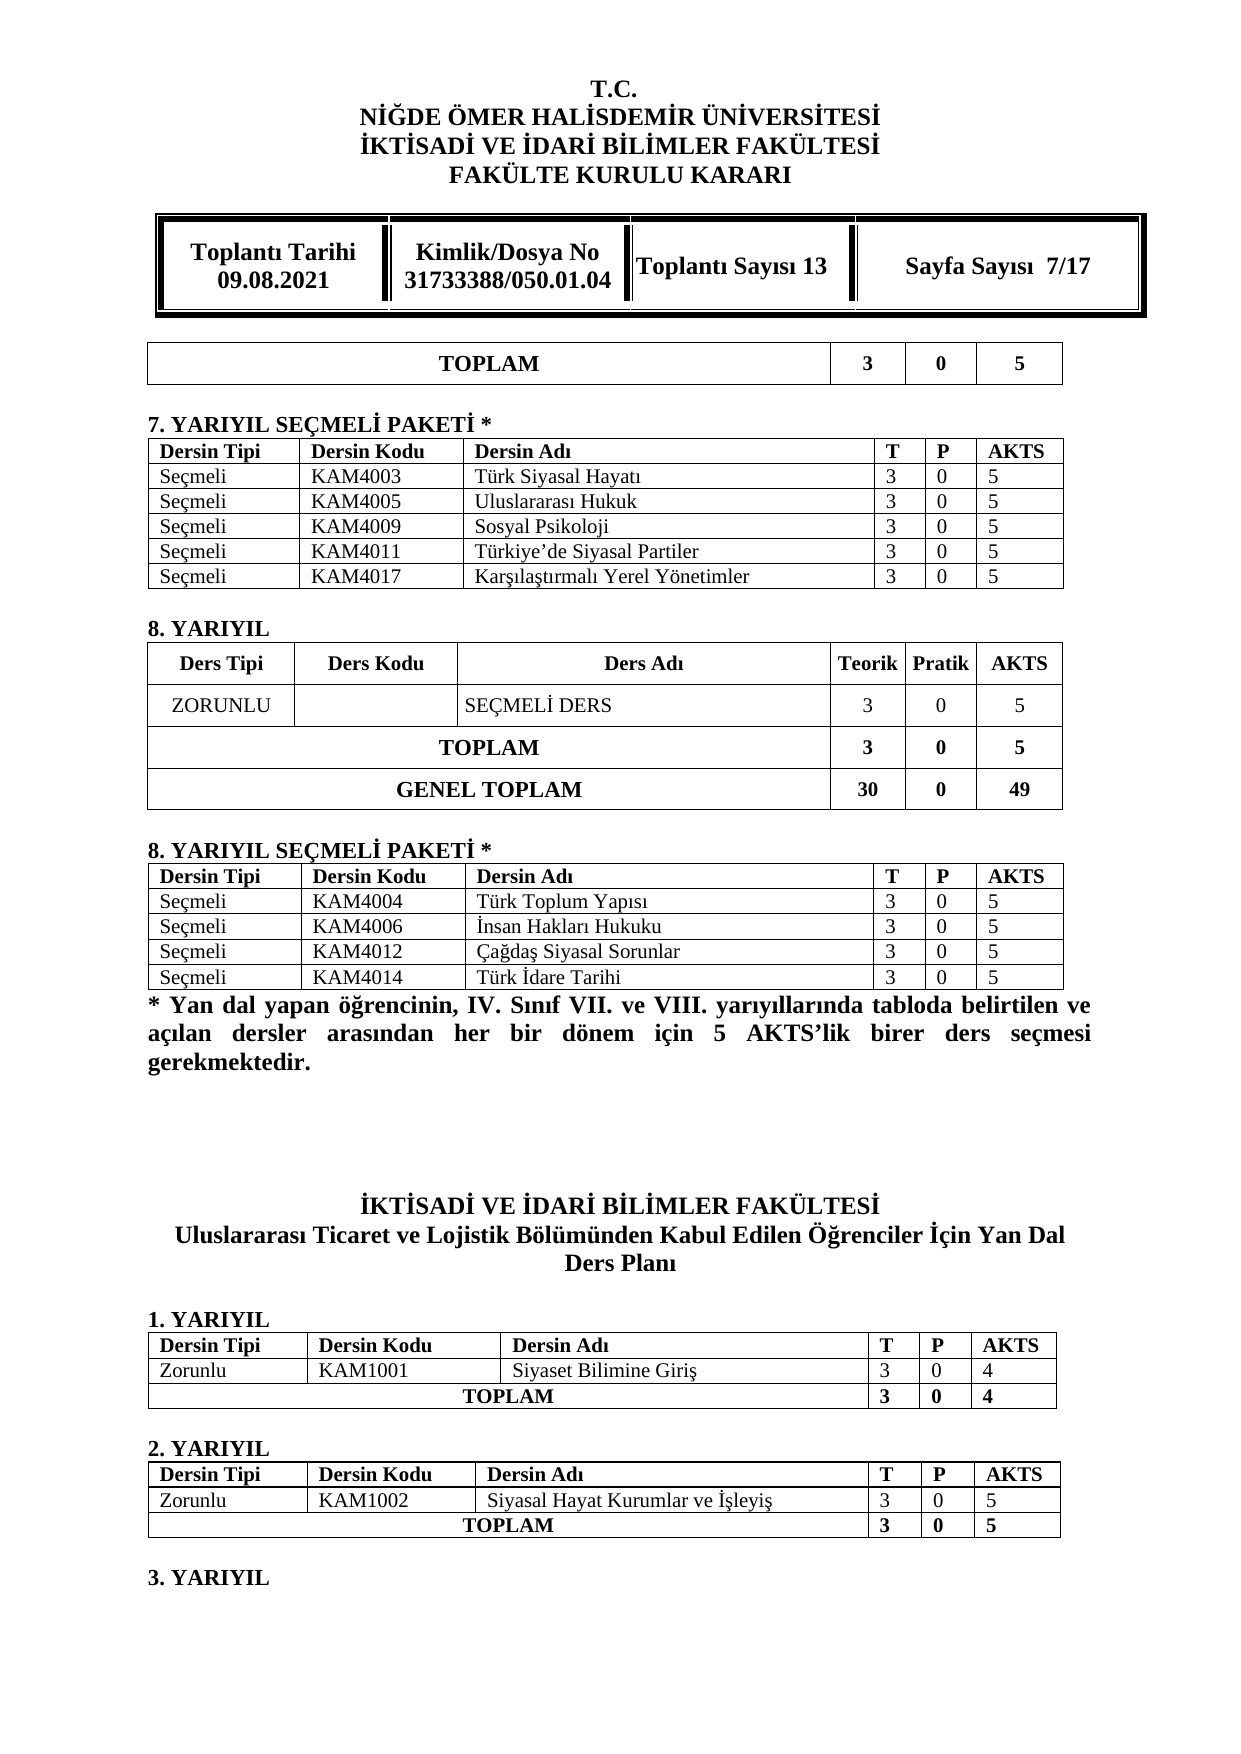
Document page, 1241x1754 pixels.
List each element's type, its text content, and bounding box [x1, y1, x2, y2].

table_cell KAM4017 [300, 564, 463, 588]
table_cell Türk İdare Tarihi [466, 965, 873, 989]
text İKTİSADİ VE İDARİ BİLİMLER FAKÜLTESİ [148, 1191, 1093, 1220]
table_header AKTS [972, 1333, 1056, 1357]
table_cell 0 [926, 889, 976, 913]
table_cell 3 [875, 489, 925, 513]
table_header Dersin Kodu [300, 439, 463, 463]
table_cell Seçmeli [149, 889, 301, 913]
table_cell 0 [926, 965, 976, 989]
table_cell 3 [831, 343, 905, 384]
table_cell KAM1002 [308, 1488, 475, 1512]
table_cell 0 [906, 727, 976, 767]
table_cell 3 [869, 1384, 919, 1408]
table_header Ders Tipi [148, 643, 294, 684]
table_header Dersin Kodu [302, 864, 465, 888]
table_cell Seçmeli [149, 940, 301, 963]
table_cell KAM4003 [300, 464, 463, 488]
table_header Dersin Tipi [149, 1333, 307, 1357]
table_header T [875, 439, 925, 463]
table_cell Siyasal Hayat Kurumlar ve İşleyiş [476, 1488, 868, 1512]
table_cell 3 [875, 539, 925, 563]
table_header T [869, 1333, 919, 1357]
text 7. YARIYIL SEÇMELİ PAKETİ * [148, 411, 1093, 437]
text 8. YARIYIL [148, 616, 1093, 642]
table_cell 3 [869, 1359, 919, 1382]
table_header Dersin Kodu [308, 1333, 500, 1357]
table_cell 0 [926, 914, 976, 938]
table_cell Seçmeli [149, 539, 299, 563]
table_header P [922, 1463, 974, 1486]
table_header P [926, 439, 976, 463]
text 2. YARIYIL [148, 1435, 1093, 1461]
table_cell 0 [920, 1359, 971, 1382]
table_cell 3 [869, 1488, 921, 1512]
table_cell 5 [977, 914, 1063, 938]
table_header Ders Kodu [295, 643, 457, 684]
text 1. YARIYIL [148, 1306, 1093, 1332]
table_cell 0 [926, 489, 976, 513]
table_header Dersin Adı [464, 439, 874, 463]
table_cell 0 [926, 514, 976, 538]
table_cell 0 [920, 1384, 971, 1408]
table_cell Zorunlu [149, 1359, 307, 1382]
table_cell 4 [972, 1384, 1056, 1408]
table_cell 5 [975, 1513, 1060, 1537]
table_cell Seçmeli [149, 965, 301, 989]
table_cell 3 [875, 564, 925, 588]
table_cell 5 [977, 489, 1063, 513]
table_cell İnsan Hakları Hukuku [466, 914, 873, 938]
table_cell Siyaset Bilimine Giriş [501, 1359, 868, 1382]
table_cell 5 [977, 343, 1062, 384]
table_cell 49 [977, 769, 1062, 809]
table_cell Sosyal Psikoloji [464, 514, 874, 538]
table_cell KAM4009 [300, 514, 463, 538]
table_header T [874, 864, 925, 888]
table_cell 5 [977, 539, 1063, 563]
table_cell 0 [906, 769, 976, 809]
text 8. YARIYIL SEÇMELİ PAKETİ * [148, 837, 1093, 863]
table_header Ders Adı [458, 643, 830, 684]
table_cell Seçmeli [149, 564, 299, 588]
text 3. YARIYIL [148, 1564, 1093, 1590]
table_cell 0 [922, 1513, 974, 1537]
table_header AKTS [977, 643, 1062, 684]
table_header T [869, 1463, 921, 1486]
table_cell 0 [926, 564, 976, 588]
table_cell TOPLAM [149, 1384, 868, 1408]
table_cell KAM4011 [300, 539, 463, 563]
table_cell 5 [977, 464, 1063, 488]
table_cell 0 [926, 464, 976, 488]
table_cell 30 [831, 769, 905, 809]
table_cell Türk Toplum Yapısı [466, 889, 873, 913]
table_cell 0 [906, 343, 976, 384]
table_cell 4 [972, 1359, 1056, 1382]
table_header Dersin Adı [466, 864, 873, 888]
table_cell Türk Siyasal Hayatı [464, 464, 874, 488]
table_cell 5 [977, 940, 1063, 963]
table_header Pratik [906, 643, 976, 684]
table_header Dersin Kodu [308, 1463, 475, 1486]
table_cell 3 [875, 464, 925, 488]
table_cell 3 [831, 727, 905, 767]
table_cell TOPLAM [148, 343, 830, 384]
table_cell Çağdaş Siyasal Sorunlar [466, 940, 873, 963]
table_header Dersin Adı [501, 1333, 868, 1357]
table_cell 3 [874, 914, 925, 938]
table_cell 3 [874, 889, 925, 913]
table_cell KAM4014 [302, 965, 465, 989]
table_cell 0 [926, 940, 976, 963]
table_cell 5 [975, 1488, 1060, 1512]
table_header AKTS [977, 864, 1063, 888]
table_header Dersin Adı [476, 1463, 868, 1486]
table_cell 0 [926, 539, 976, 563]
table_cell Zorunlu [149, 1488, 307, 1512]
table_cell TOPLAM [148, 727, 830, 767]
table_cell 5 [977, 685, 1062, 726]
table_cell KAM4006 [302, 914, 465, 938]
table_header P [926, 864, 976, 888]
table_header AKTS [975, 1463, 1060, 1486]
table_cell 5 [977, 727, 1062, 767]
table_cell Seçmeli [149, 489, 299, 513]
table_cell SEÇMELİ DERS [458, 685, 830, 726]
table_header Teorik [831, 643, 905, 684]
table_header Dersin Tipi [149, 439, 299, 463]
table_cell KAM4004 [302, 889, 465, 913]
table_cell Türkiye’de Siyasal Partiler [464, 539, 874, 563]
table_cell 5 [977, 889, 1063, 913]
table_header Dersin Tipi [149, 1463, 307, 1486]
table_cell 3 [874, 940, 925, 963]
table_cell ZORUNLU [148, 685, 294, 726]
table_cell 5 [977, 564, 1063, 588]
table_cell 3 [831, 685, 905, 726]
table_cell KAM4005 [300, 489, 463, 513]
table_cell 3 [875, 514, 925, 538]
table_cell 5 [977, 514, 1063, 538]
table_cell KAM4012 [302, 940, 465, 963]
table_cell 0 [922, 1488, 974, 1512]
table_header AKTS [977, 439, 1063, 463]
table_cell KAM1001 [308, 1359, 500, 1382]
text Uluslararası Ticaret ve Lojistik Bölümünden Kabul Edilen Öğrenciler İçin Yan Dal Ders Planı [148, 1220, 1093, 1277]
table_cell Karşılaştırmalı Yerel Yönetimler [464, 564, 874, 588]
table_cell Seçmeli [149, 914, 301, 938]
table_header Dersin Tipi [149, 864, 301, 888]
table_cell 3 [869, 1513, 921, 1537]
table_cell TOPLAM [149, 1513, 868, 1537]
table_header P [920, 1333, 971, 1357]
text * Yan dal yapan öğrencinin, IV. Sınıf VII. ve VIII. yarıyıllarında tabloda belirtilen ve açılan dersler arasından her bir dönem için 5 AKTS’lik birer ders seçmesi gerekmektedir. [148, 990, 1093, 1076]
table_cell Uluslararası Hukuk [464, 489, 874, 513]
table_cell 3 [874, 965, 925, 989]
table_cell 5 [977, 965, 1063, 989]
table_cell 0 [906, 685, 976, 726]
table_cell GENEL TOPLAM [148, 769, 830, 809]
table_cell [295, 685, 457, 726]
table_cell Seçmeli [149, 514, 299, 538]
table_cell Seçmeli [149, 464, 299, 488]
